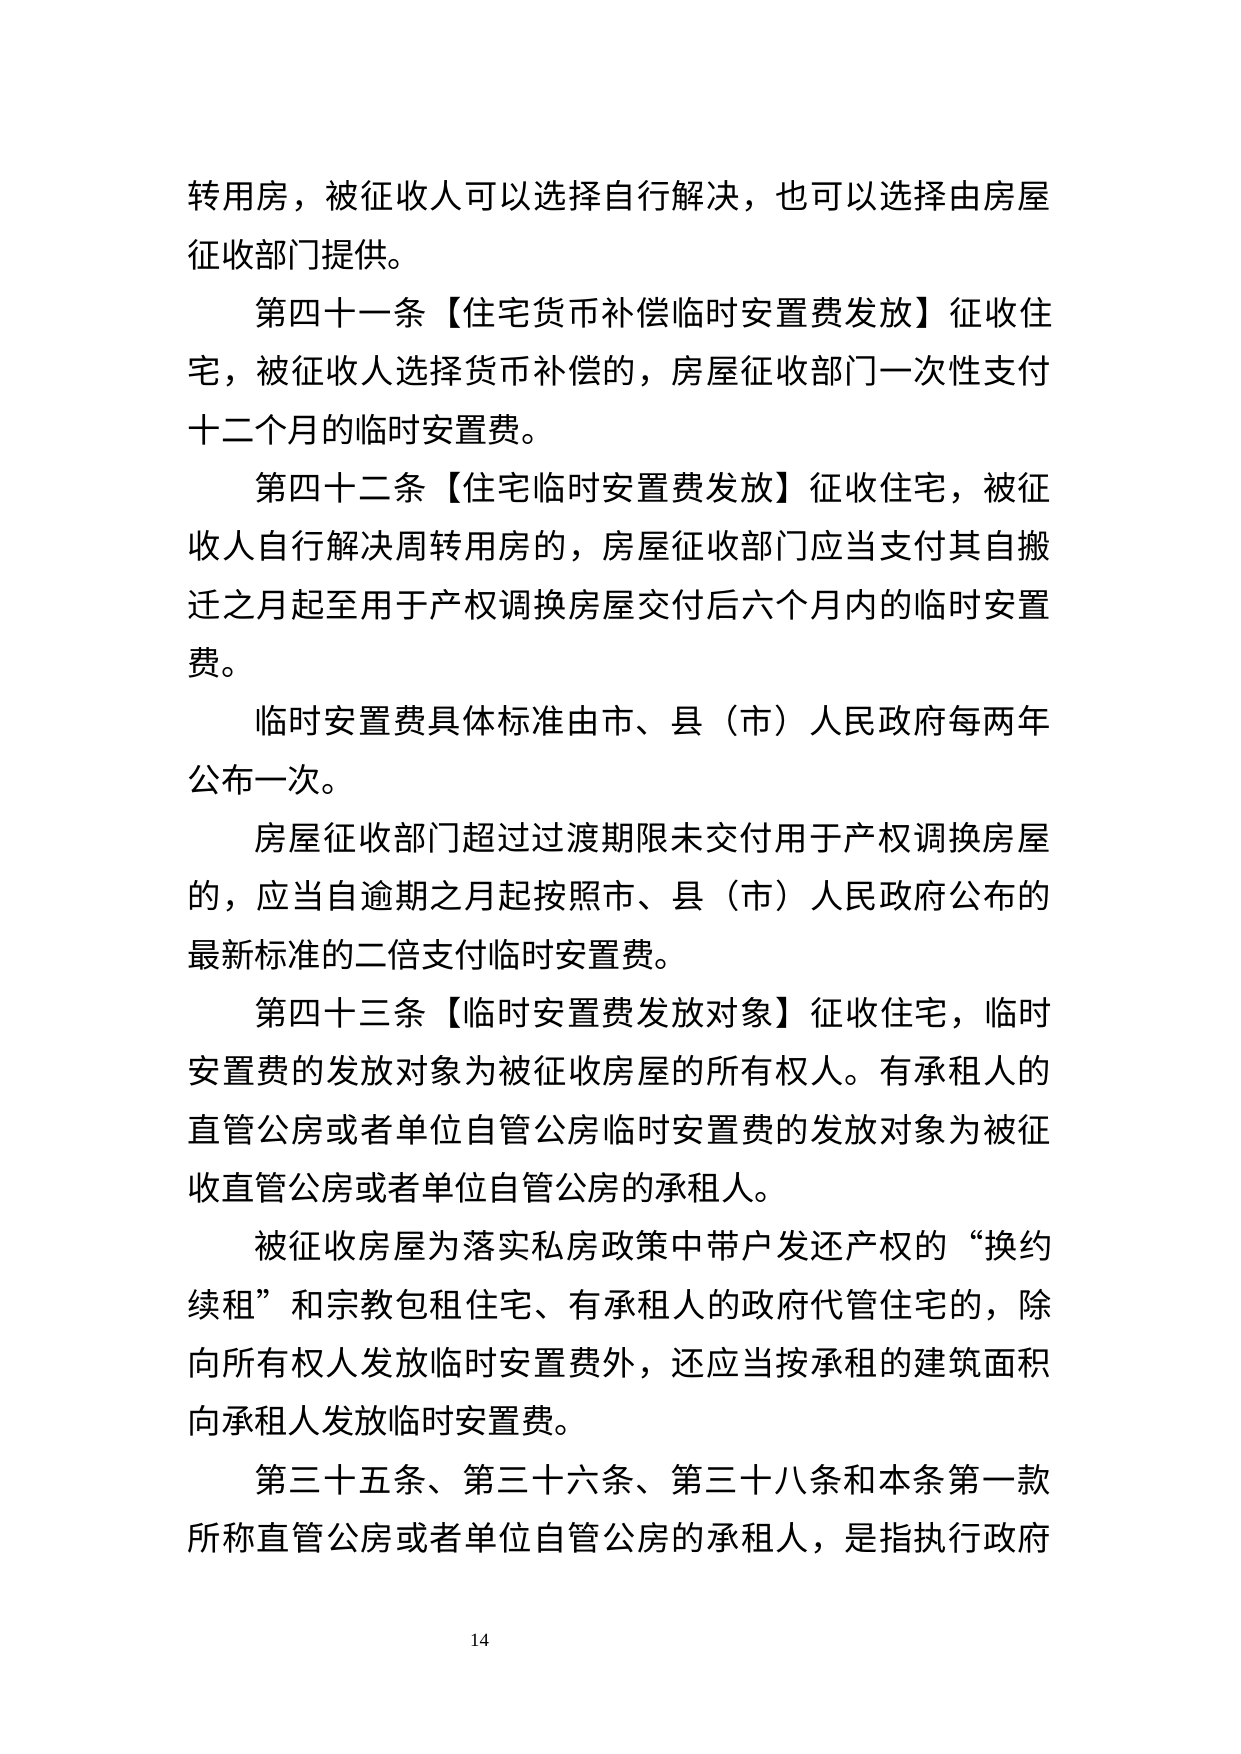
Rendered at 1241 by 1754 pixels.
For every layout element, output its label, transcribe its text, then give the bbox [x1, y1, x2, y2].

text 第四十一条【住宅货币补偿临时安置费发放】征收住宅，被征收人选择货币补偿的，房屋征收部门一次性支付十二个月的临时安置费。 [187, 279, 1053, 454]
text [187, 1445, 1053, 1562]
text 被征收房屋为落实私房政策中带户发还产权的“换约续租”和宗教包租住宅、有承租人的政府代管住宅的，除向所有权人发放临时安置费外，还应当按承租的建筑面积向承租人发放临时安置费。 [187, 1212, 1053, 1445]
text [187, 162, 1053, 279]
text 房屋征收部门超过过渡期限未交付用于产权调换房屋的，应当自逾期之月起按照市、县（市）人民政府公布的最新标准的二倍支付临时安置费。 [187, 804, 1053, 979]
text 第四十三条【临时安置费发放对象】征收住宅，临时安置费的发放对象为被征收房屋的所有权人。有承租人的直管公房或者单位自管公房临时安置费的发放对象为被征收直管公房或者单位自管公房的承租人。 [187, 979, 1053, 1212]
text 临时安置费具体标准由市、县（市）人民政府每两年公布一次。 [187, 687, 1053, 804]
text 第四十二条【住宅临时安置费发放】征收住宅，被征收人自行解决周转用房的，房屋征收部门应当支付其自搬迁之月起至用于产权调换房屋交付后六个月内的临时安置费。 [187, 454, 1053, 687]
